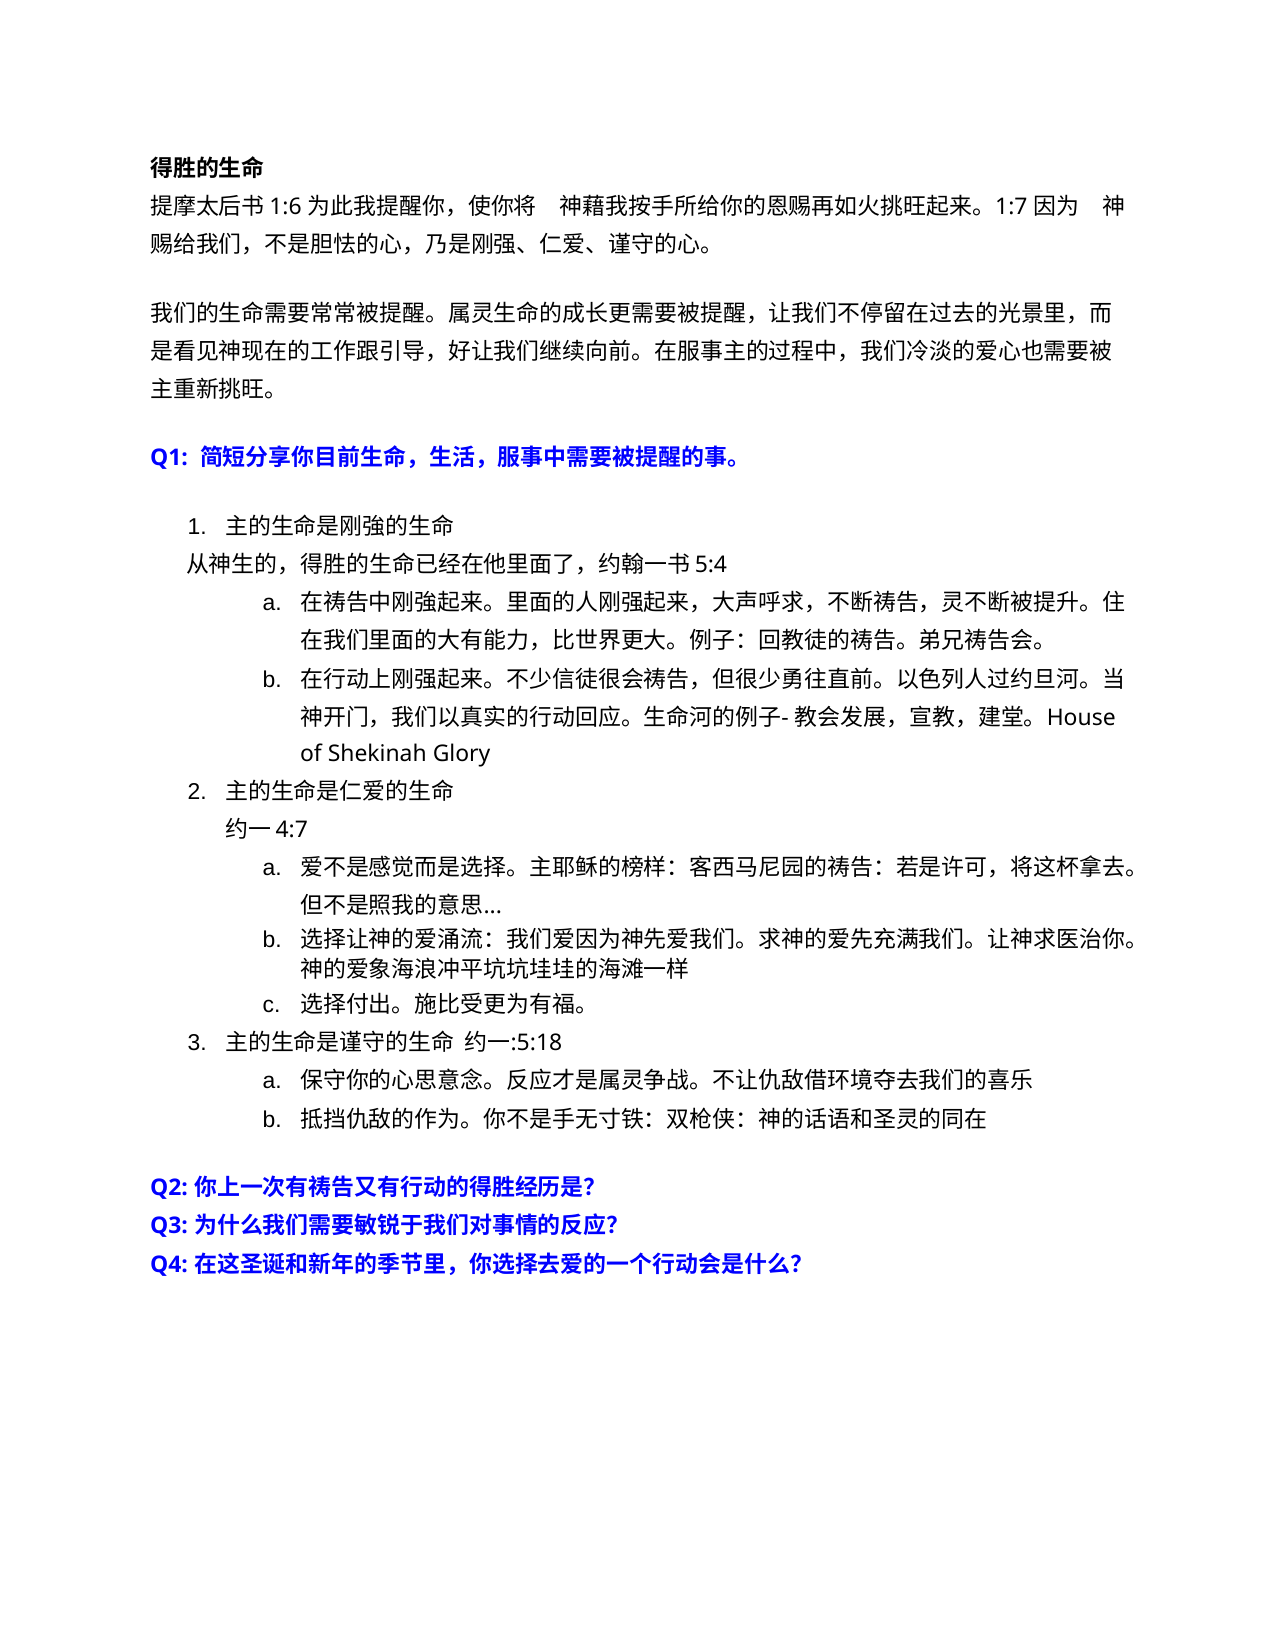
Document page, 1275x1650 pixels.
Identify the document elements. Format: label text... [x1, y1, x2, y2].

list 在行动上刚强起来。不少信徒很会祷告，但很少勇往直前。以色列人过约旦河。当神开门，我们以真实的行动回应。生命河的例子- 教会发展，宣教，建堂。House of Shekinah Glory [262, 661, 1125, 768]
text 提摩太后书1:6 为此我提醒你，使你将 神藉我按手所给你的恩赐再如火挑旺起来。1:7 因为 神赐给我们，不是胆怯的心，乃是刚强、仁爱、谨守的心。 [150, 188, 1125, 259]
list 抵挡仇敌的作为。你不是手无寸铁：双枪侠：神的话语和圣灵的同在 [262, 1101, 1125, 1134]
list 保守你的心思意念。反应才是属灵争战。不让仇敌借环境夺去我们的喜乐 [262, 1062, 1125, 1096]
list 主的生命是仁爱的生命 [187, 773, 1125, 806]
text 约一4:7 [225, 811, 1125, 844]
list 主的生命是谨守的生命 约一:5:18 [187, 1024, 1125, 1057]
text Q2: 你上一次有祷告又有行动的得胜经历是？ [150, 1169, 1125, 1202]
text 从神生的，得胜的生命已经在他里面了，约翰一书5:4 [150, 546, 1125, 579]
text 我们的生命需要常常被提醒。属灵生命的成长更需要被提醒，让我们不停留在过去的光景里，而是看见神现在的工作跟引导，好让我们继续向前。在服事主的过程中，我们冷淡的爱心也需要被主重新挑旺。 [150, 295, 1125, 404]
list 选择付出。施比受更为有福。 [262, 986, 1125, 1019]
list 主的生命是刚強的生命 [187, 508, 1125, 541]
text Q1: 简短分享你目前生命，生活，服事中需要被提醒的事。 [150, 439, 1125, 473]
list 选择让神的爱涌流：我们爱因为神先爱我们。求神的爱先充满我们。让神求医治你。神的爱象海浪冲平坑坑𡋣𡋣的海滩一样 [262, 926, 1125, 982]
list 爱不是感觉而是选择。主耶稣的榜样：客西马尼园的祷告：若是许可，将这杯拿去。但不是照我的意思... [262, 849, 1125, 921]
text Q3: 为什么我们需要敏锐于我们对事情的反应？ [150, 1207, 1125, 1241]
text Q4: 在这圣诞和新年的季节里，你选择去爱的一个行动会是什么？ [150, 1246, 1125, 1279]
text 得胜的生命 [150, 150, 1125, 183]
list 在祷告中刚強起来。里面的人刚强起来，大声呼求，不断祷告，灵不断被提升。住在我们里面的大有能力，比世界更大。例子：回教徒的祷告。弟兄祷告会。 [262, 584, 1125, 656]
